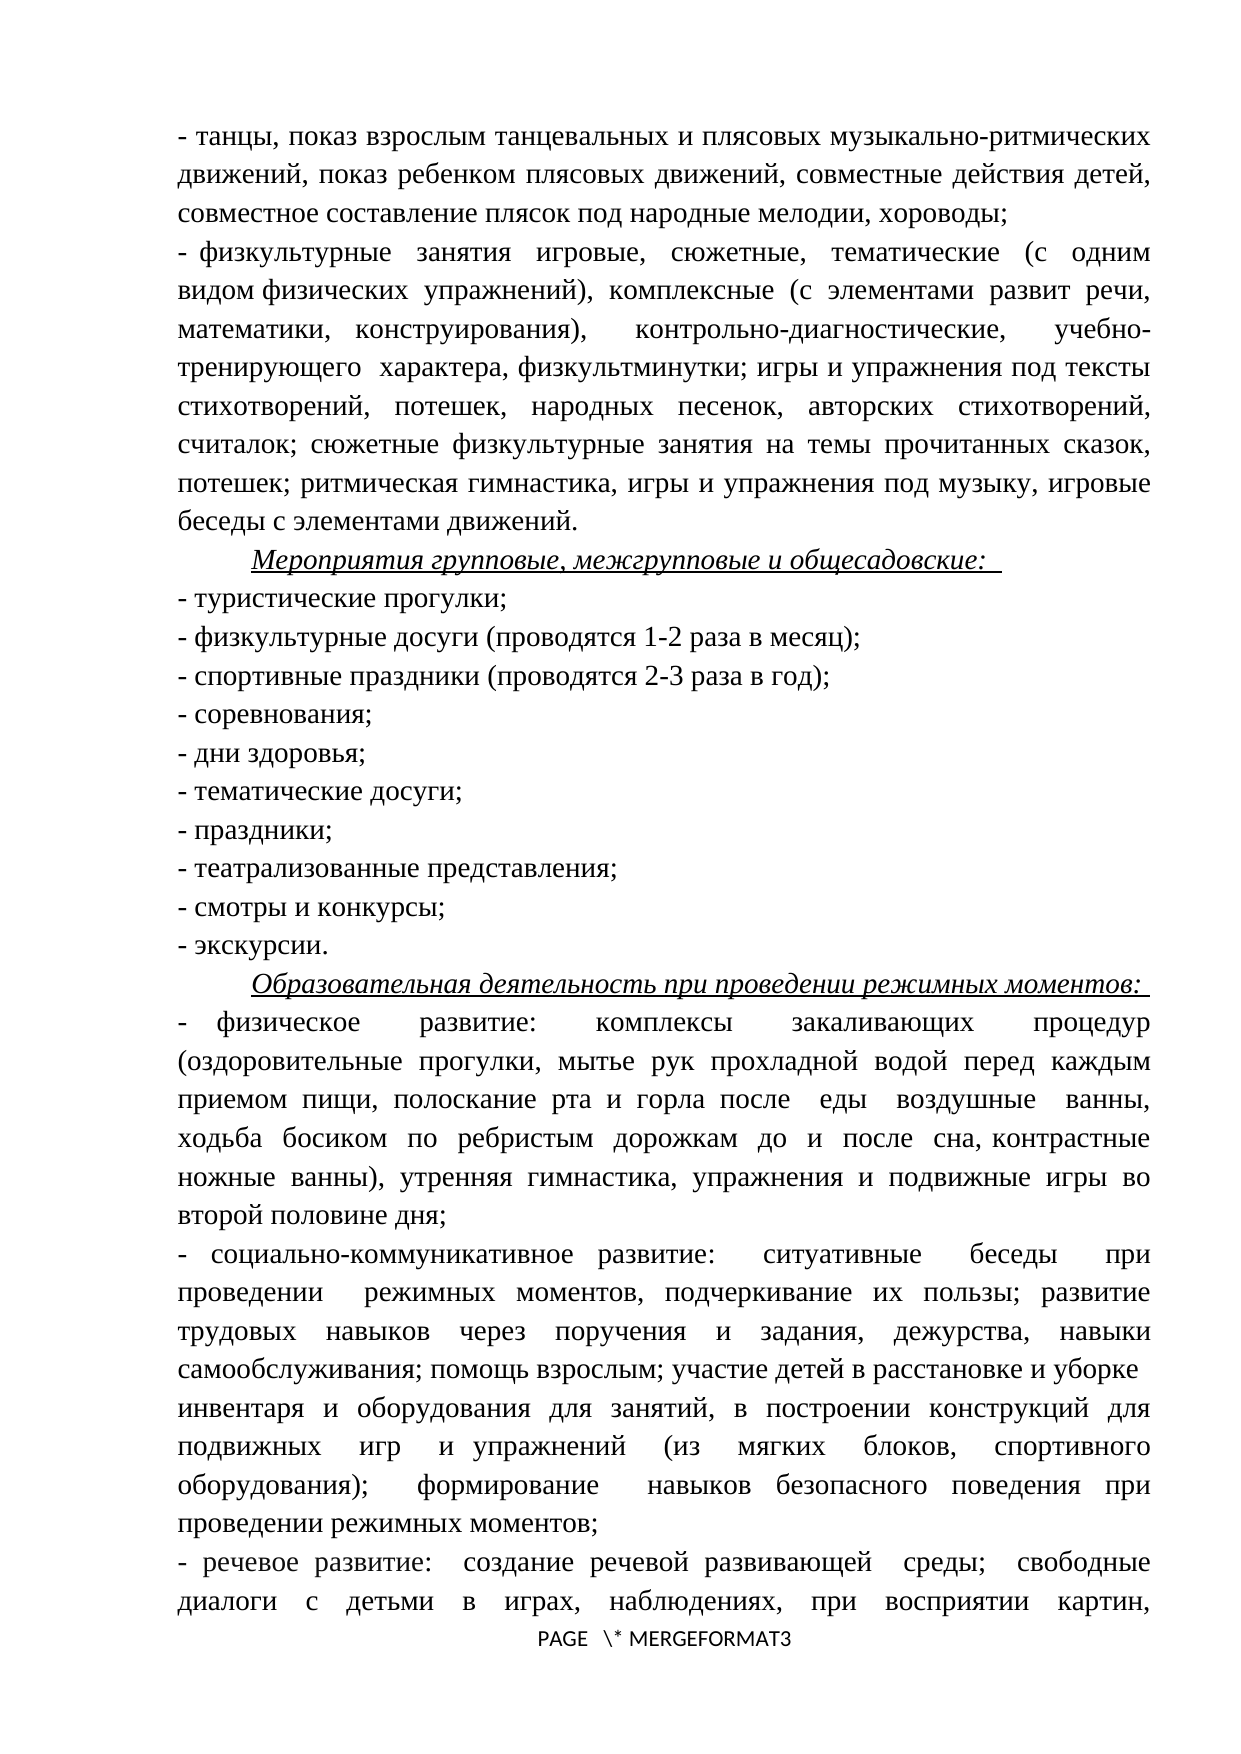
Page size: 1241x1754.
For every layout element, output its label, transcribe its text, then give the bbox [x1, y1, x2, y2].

text - смотры и конкурсы; [177, 889, 1152, 922]
text - спортивные праздники (проводятся 2-3 раза в год); [177, 658, 1152, 691]
text - экскурсии. [177, 927, 1152, 961]
text - туристические прогулки; [177, 581, 1152, 614]
text - физкультурные занятия игровые, сюжетные, тематические (с одним видом физических упражнений), комплексные (с элементами развит речи, математики, конструирования), контрольно-диагностические, учебно-тренирующего характера, физкультминутки; игры и упражнения под тексты стихотворений, потешек, народных песенок, авторских стихотворений, считалок; сюжетные физкультурные занятия на тeмы прочитанных сказок, потешек; ритмическая гимнастика, игры и упражнения под музыку, игровые беседы с элементами движений. [177, 234, 1152, 537]
text - социально-коммуникативное развитие: ситуативные беседы при проведении режимных моментов, подчеркивание их пользы; развитие трудовых навыков через поручения и задания, дежурства, навыки самообслуживания; помощь взрослым; участие детей в расстановке и уборке [177, 1236, 1152, 1385]
text - танцы, показ взрослым танцевальных и плясовых музыкально-ритмических движений, показ ребенком плясовых движений, совместные действия детей, совместное составление плясок под народные мелодии, хороводы; [177, 118, 1152, 229]
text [177, 1544, 1152, 1616]
text - праздники; [177, 812, 1152, 845]
text - дни здоровья; [177, 735, 1152, 768]
text - физкультурные досуги (проводятся 1-2 раза в месяц); [177, 619, 1152, 653]
text - тематические досуги; [177, 773, 1152, 807]
text - театрализованные представления; [177, 850, 1152, 884]
text Образовательная деятельность при проведении режимных моментов: [177, 966, 1152, 999]
text - физическое развитие: комплексы закаливающих процедур (оздоровительные прогулки, мытье рук прохладной водой перед каждым приемом пищи, полоскание рта и горла после еды воздушные ванны, ходьба босиком по ребристым дорожкам до и после сна, контрастные ножные ванны), утренняя гимнастика, упражнения и подвижные игры во второй половине дня; [177, 1004, 1152, 1231]
text - соревнования; [177, 696, 1152, 730]
text Мероприятия групповые, межгрупповые и общесадовские: [177, 542, 1152, 576]
text инвентаря и оборудования для занятий, в построении конструкций для подвижных игр и упражнений (из мягких блоков, спортивного оборудования); формирование навыков безопасного поведения при проведении режимных моментов; [177, 1390, 1152, 1539]
